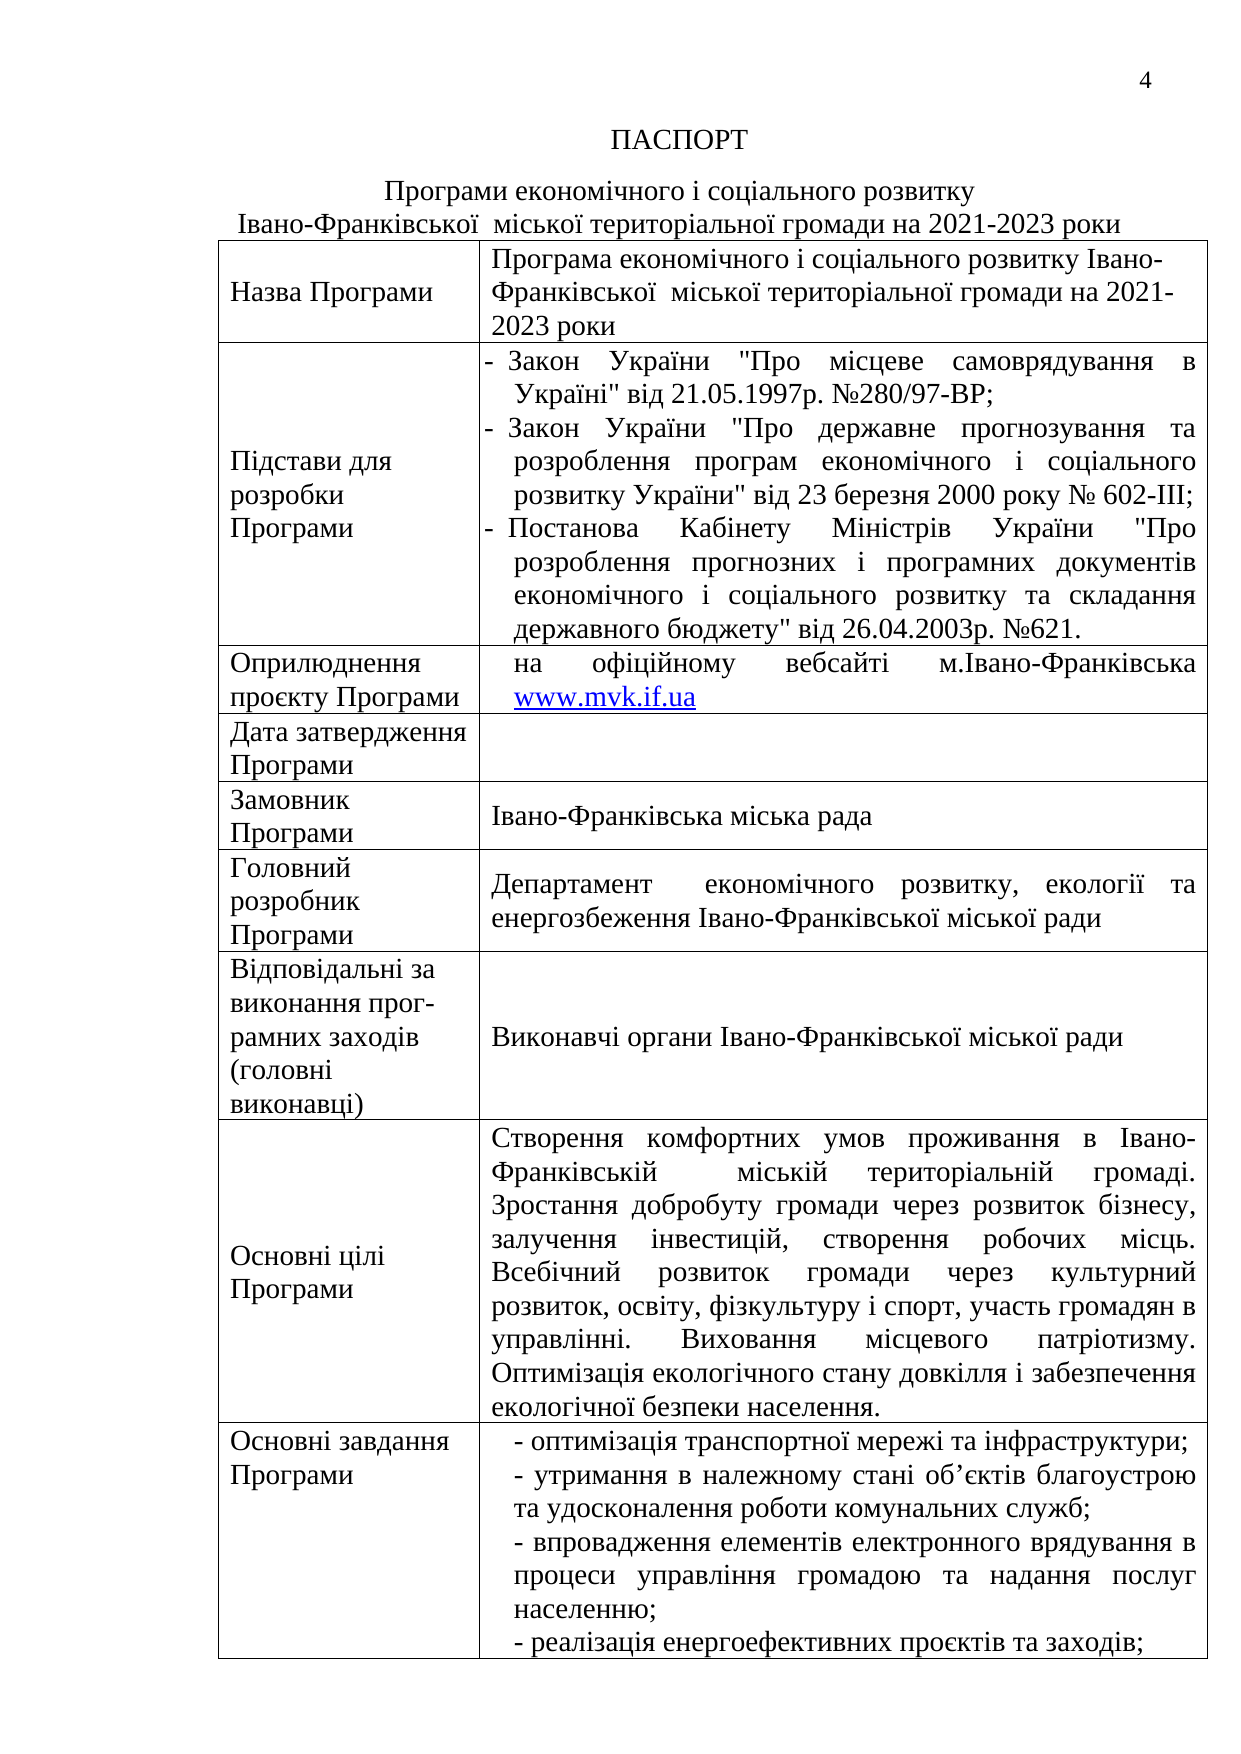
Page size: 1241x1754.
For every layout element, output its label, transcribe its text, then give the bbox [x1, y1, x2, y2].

table_cell [480, 714, 1207, 781]
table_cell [480, 1423, 1207, 1658]
table_cell Виконавчі органи Івано-Франківської міської ради [480, 952, 1207, 1119]
table_cell Основні цілі Програми [219, 1120, 479, 1422]
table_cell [219, 1423, 479, 1658]
table_cell Закон України "Про місцеве самоврядування в Україні" від 21.05.1997р. №280/97-ВР; Закон України "Про державне прогнозування та розроблення програм економічного і соціального розвитку України" від 23 березня 2000 року № 602-III; Постанова Кабінету Міністрів України "Про розроблення прогнозних і програмних документів економічного і соціального розвитку та складання державного бюджету" від 26.04.2003р. №621. [480, 343, 1207, 644]
table_header Назва Програми [219, 241, 479, 342]
table_cell Дата затвердження Програми [219, 714, 479, 781]
table_cell Департамент економічного розвитку, екології та енергозбеження Івано-Франківської міської ради [480, 850, 1207, 951]
title ПАСПОРТ [207, 122, 1152, 156]
table_cell на офіційному вебсайті м.Івано-Франківська www.mvk.if.ua [480, 646, 1207, 713]
table_header Програма економічного і соціального розвитку Івано-Франківської міської територіальної громади на 2021-2023 роки [480, 241, 1207, 342]
table_cell Замовник Програми [219, 782, 479, 849]
table_cell Підстави для розробки Програми [219, 343, 479, 644]
text Програми економічного і соціального розвитку [207, 173, 1152, 206]
text Івано-Франківської міської територіальної громади на 2021-2023 роки [207, 206, 1152, 240]
table_cell Івано-Франківська міська рада [480, 782, 1207, 849]
table_cell Головний розробник Програми [219, 850, 479, 951]
table_cell Відповідальні за виконання прог-рамних заходів (головні виконавці) [219, 952, 479, 1119]
table_cell Створення комфортних умов проживання в Івано-Франківській міській територіальній громаді. Зростання добробуту громади через розвиток бізнесу, залучення інвестицій, створення робочих місць. Всебічний розвиток громади через культурний розвиток, освіту, фізкультуру і спорт, участь громадян в управлінні. Виховання місцевого патріотизму. Оптимізація екологічного стану довкілля і забезпечення екологічної безпеки населення. [480, 1120, 1207, 1422]
table_cell Оприлюднення проєкту Програми [219, 646, 479, 713]
